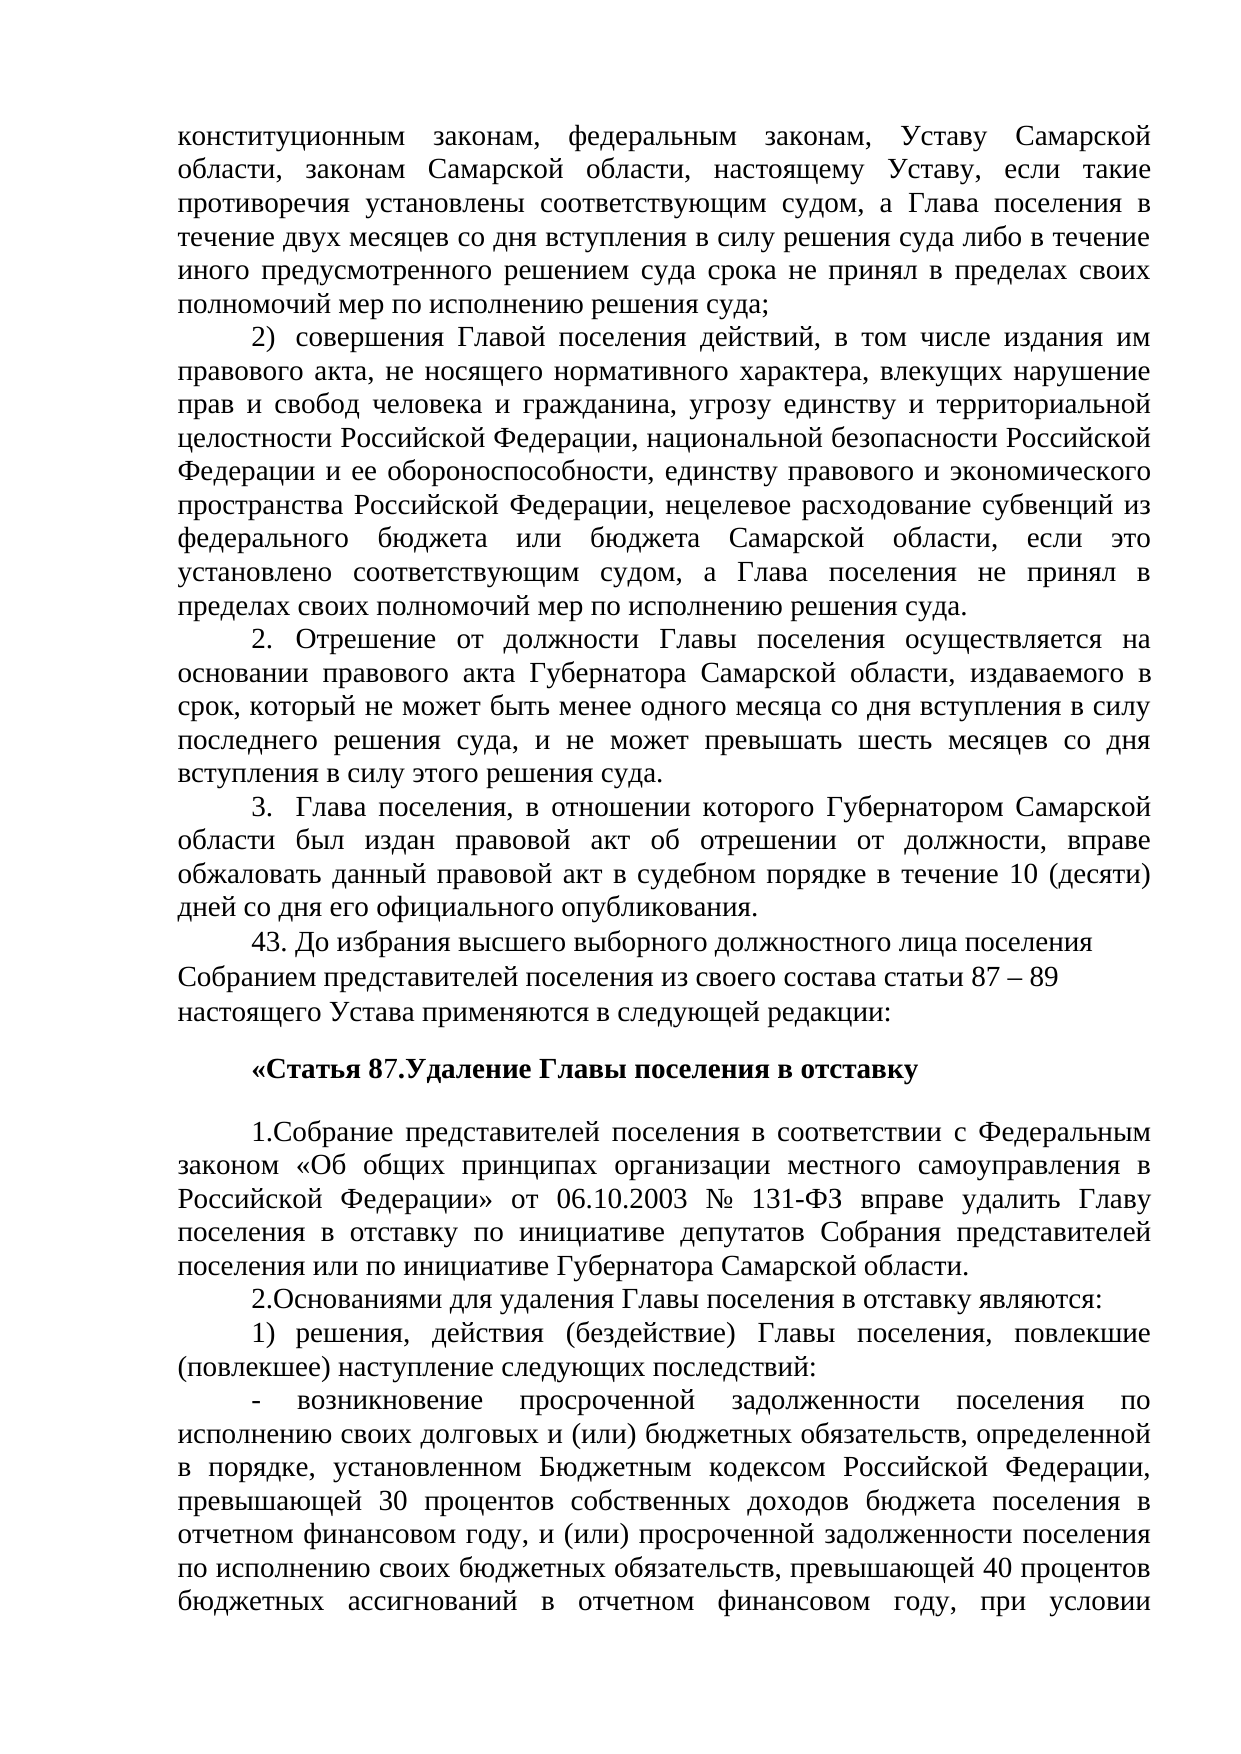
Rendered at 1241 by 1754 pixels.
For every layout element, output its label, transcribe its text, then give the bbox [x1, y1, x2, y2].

list решения, действия (бездействие) Главы поселения, повлекшие (повлекшее) наступление следующих последствий: [177, 1315, 1152, 1382]
text 43. До избрания высшего выборного должностного лица поселения Собранием представителей поселения из своего состава статьи 87 – 89 настоящего Устава применяются в следующей редакции: [177, 923, 1152, 1028]
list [177, 118, 1152, 319]
subtitle «Статья 87.Удаление Главы поселения в отставку [177, 1052, 1152, 1085]
text 2.Основаниями для удаления Главы поселения в отставку являются: [177, 1282, 1152, 1315]
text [177, 1382, 1152, 1617]
text 1.Собрание представителей поселения в соответствии с Федеральным законом «Об общих принципах организации местного самоуправления в Российской Федерации» от 06.10.2003 № 131-ФЗ вправе удалить Главу поселения в отставку по инициативе депутатов Собрания представителей поселения или по инициативе Губернатора Самарской области. [177, 1114, 1152, 1282]
list Глава поселения, в отношении которого Губернатором Самарской области был издан правовой акт об отрешении от должности, вправе обжаловать данный правовой акт в судебном порядке в течение 10 (десяти) дней со дня его официального опубликования. [177, 789, 1152, 923]
list Отрешение от должности Главы поселения осуществляется на основании правового акта Губернатора Самарской области, издаваемого в срок, который не может быть менее одного месяца со дня вступления в силу последнего решения суда, и не может превышать шесть месяцев со дня вступления в силу этого решения суда. [177, 621, 1152, 789]
list совершения Главой поселения действий, в том числе издания им правового акта, не носящего нормативного характера, влекущих нарушение прав и свобод человека и гражданина, угрозу единству и территориальной целостности Российской Федерации, национальной безопасности Российской Федерации и ее обороноспособности, единству правового и экономического пространства Российской Федерации, нецелевое расходование субвенций из федерального бюджета или бюджета Самарской области, если это установлено соответствующим судом, а Глава поселения не принял в пределах своих полномочий мер по исполнению решения суда. [177, 319, 1152, 621]
